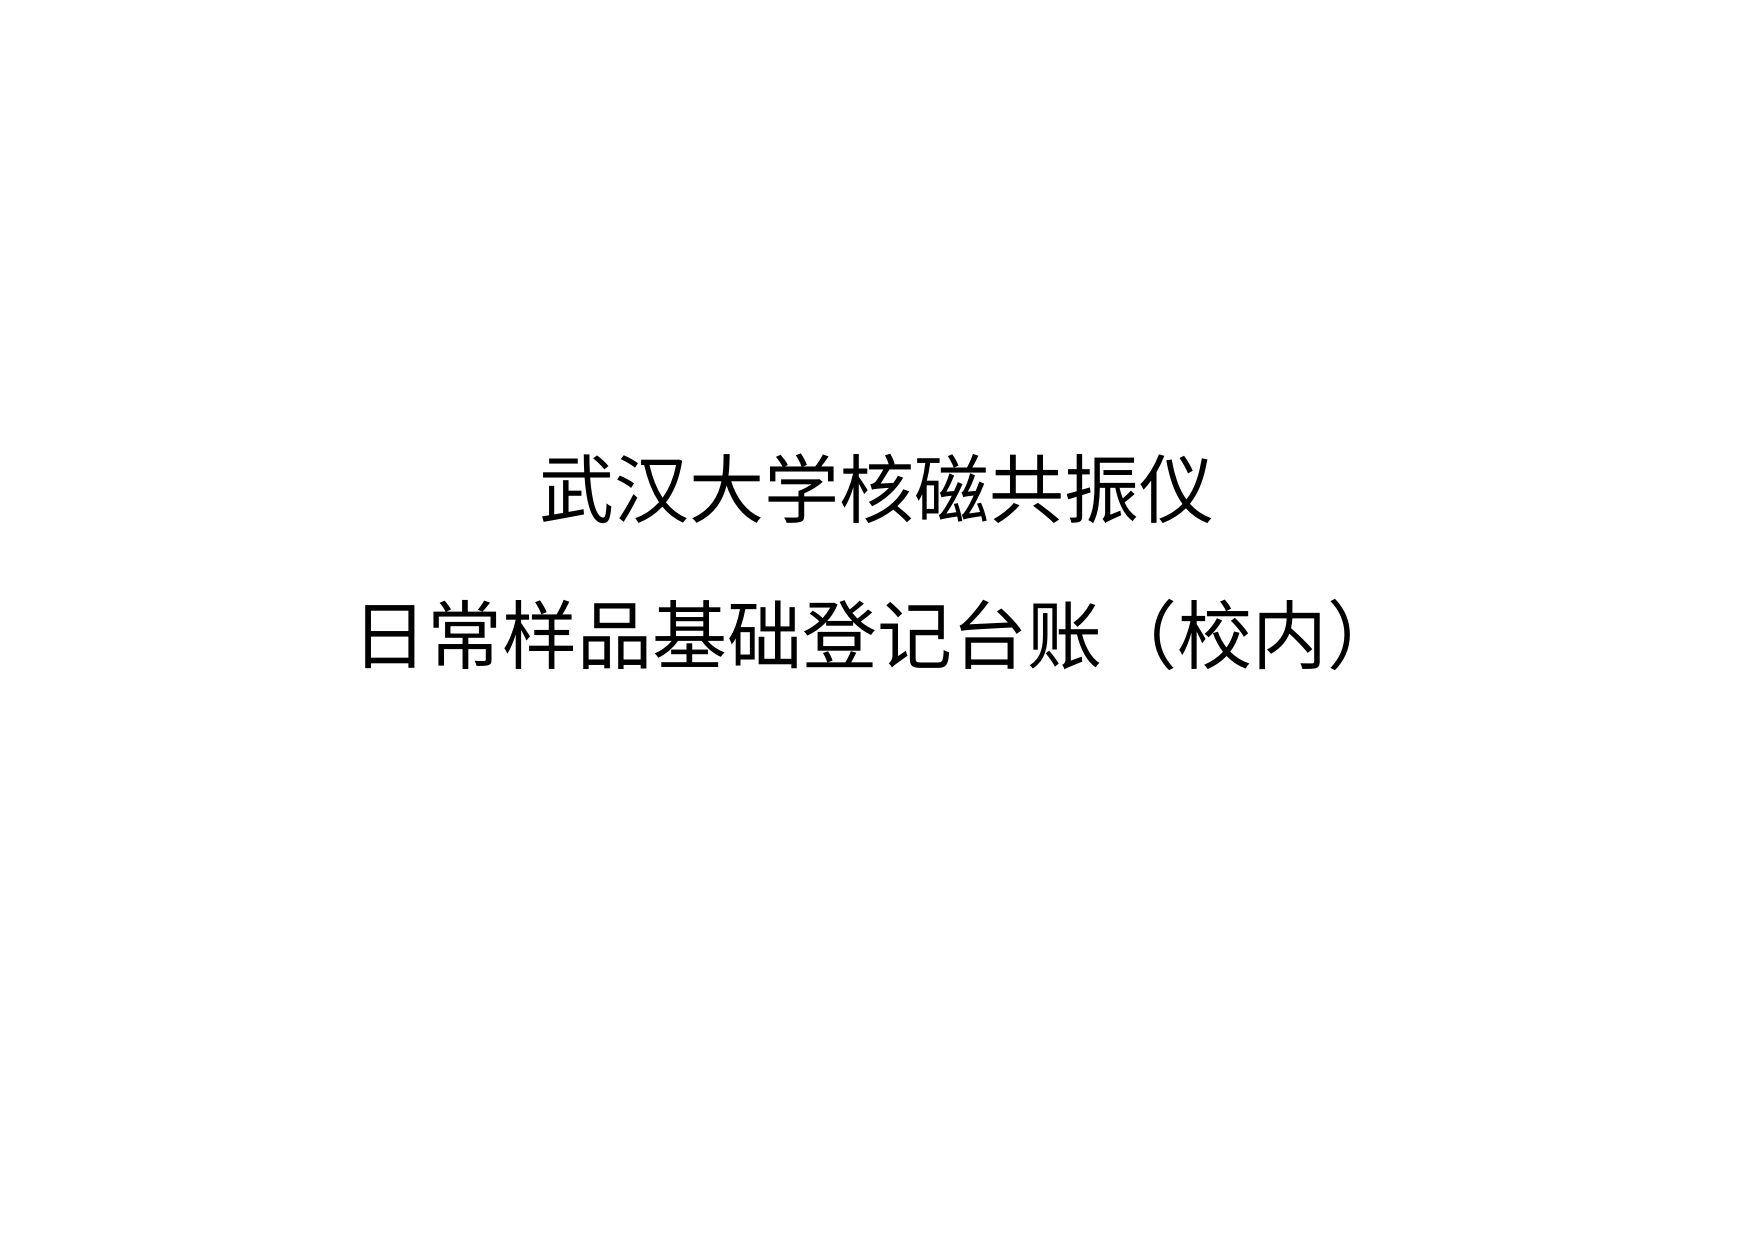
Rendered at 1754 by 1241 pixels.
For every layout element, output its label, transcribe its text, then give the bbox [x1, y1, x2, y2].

text 日常样品基础登记台账（校内） [150, 566, 1604, 696]
text 武汉大学核磁共振仪 [150, 419, 1604, 549]
